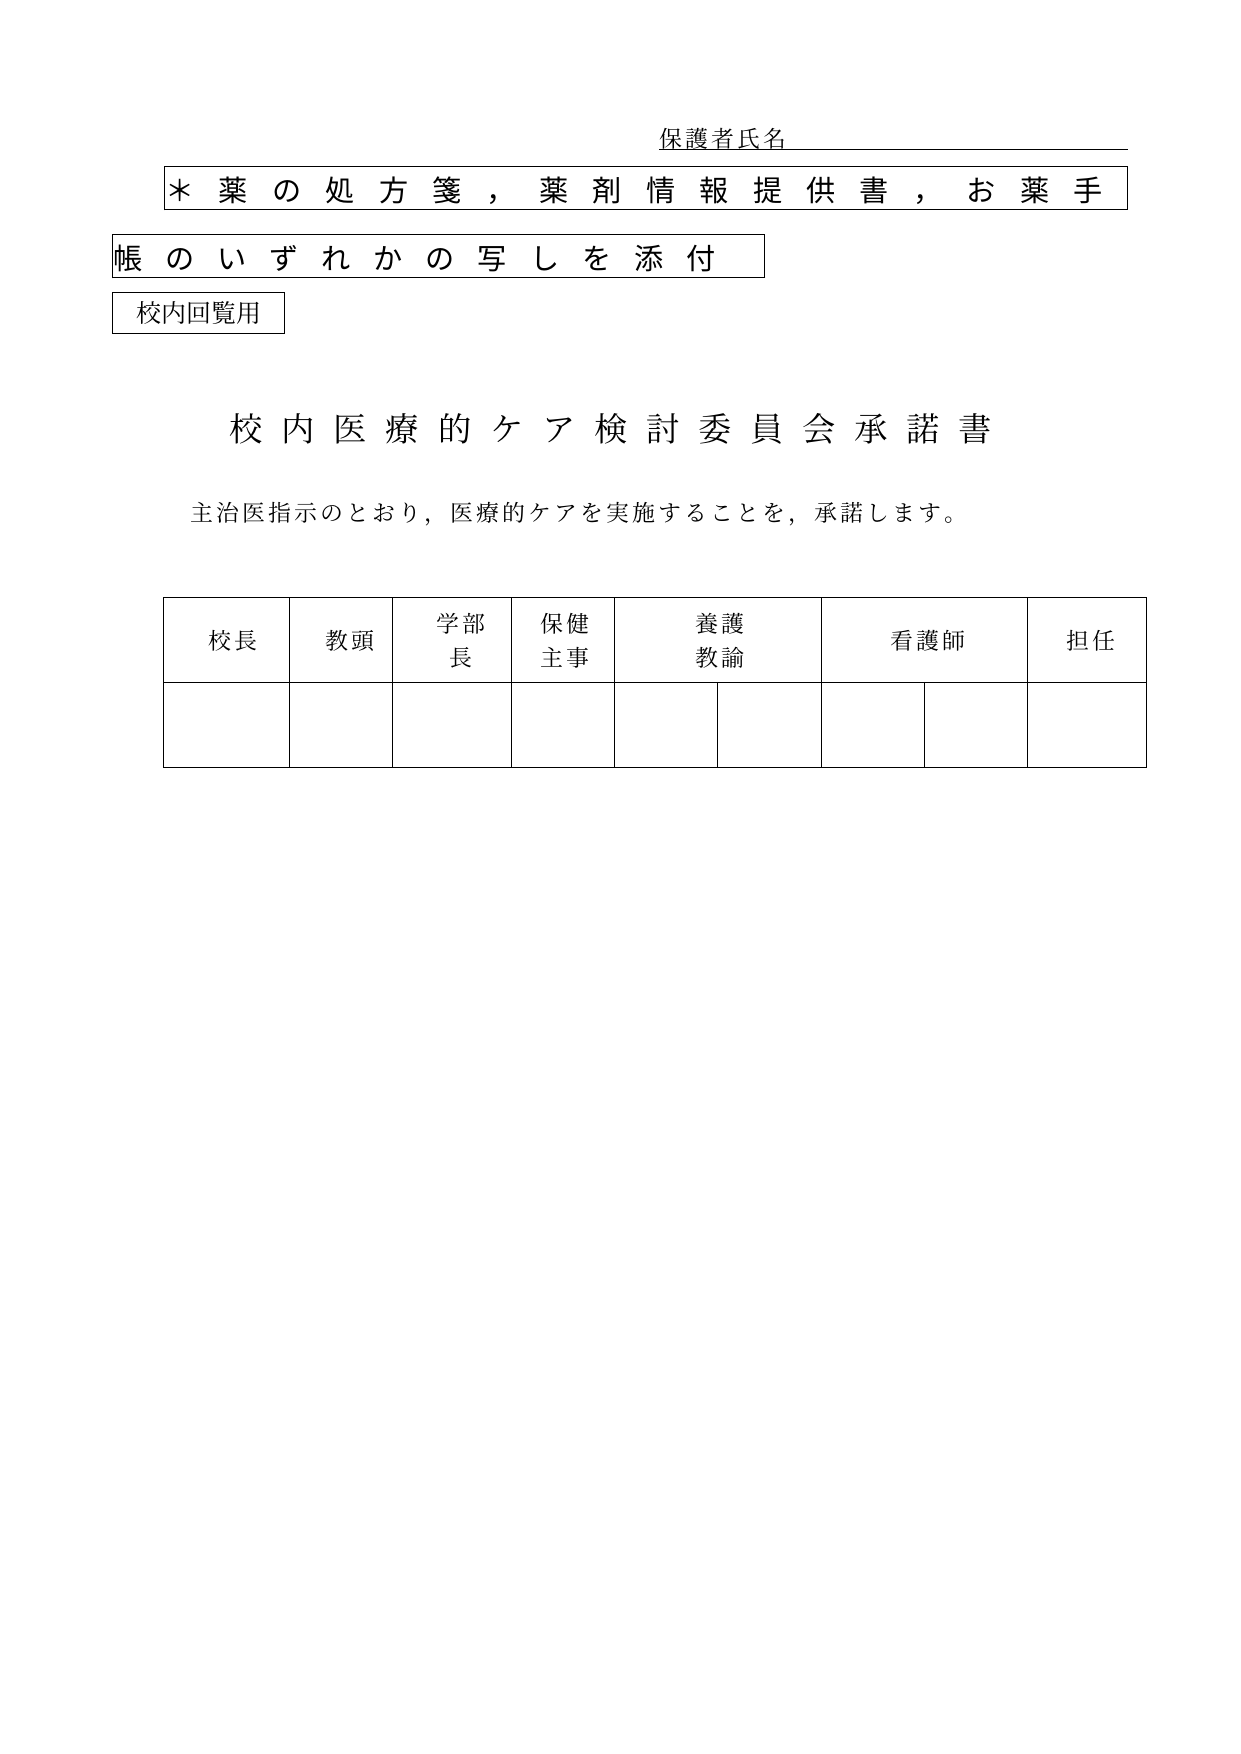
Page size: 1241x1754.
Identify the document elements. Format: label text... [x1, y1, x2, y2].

table_header 校長 [164, 598, 289, 682]
table_header 担任 [1028, 598, 1146, 682]
table_header 看護師 [822, 598, 1027, 682]
table_header 養護 教諭 [615, 598, 821, 682]
text 保護者氏名 [112, 120, 1128, 154]
table_cell [718, 683, 821, 767]
table_cell [822, 683, 924, 767]
table_cell [1028, 683, 1146, 767]
table_cell [925, 683, 1027, 767]
table_cell [290, 683, 392, 767]
table_header 保健 主事 [512, 598, 614, 682]
table_header 教頭 [290, 598, 392, 682]
table_cell [512, 683, 614, 767]
table_header 学部長 [393, 598, 511, 682]
table_cell [164, 683, 289, 767]
table_cell [393, 683, 511, 767]
text ＊薬の処方箋，薬剤情報提供書，お薬手帳のいずれかの写しを添付 [112, 154, 1128, 290]
table_cell [615, 683, 717, 767]
text 校内医療的ケア検討委員会承諾書 [112, 393, 1128, 461]
text 主治医指示のとおり，医療的ケアを実施することを，承諾します。 [112, 495, 1128, 529]
